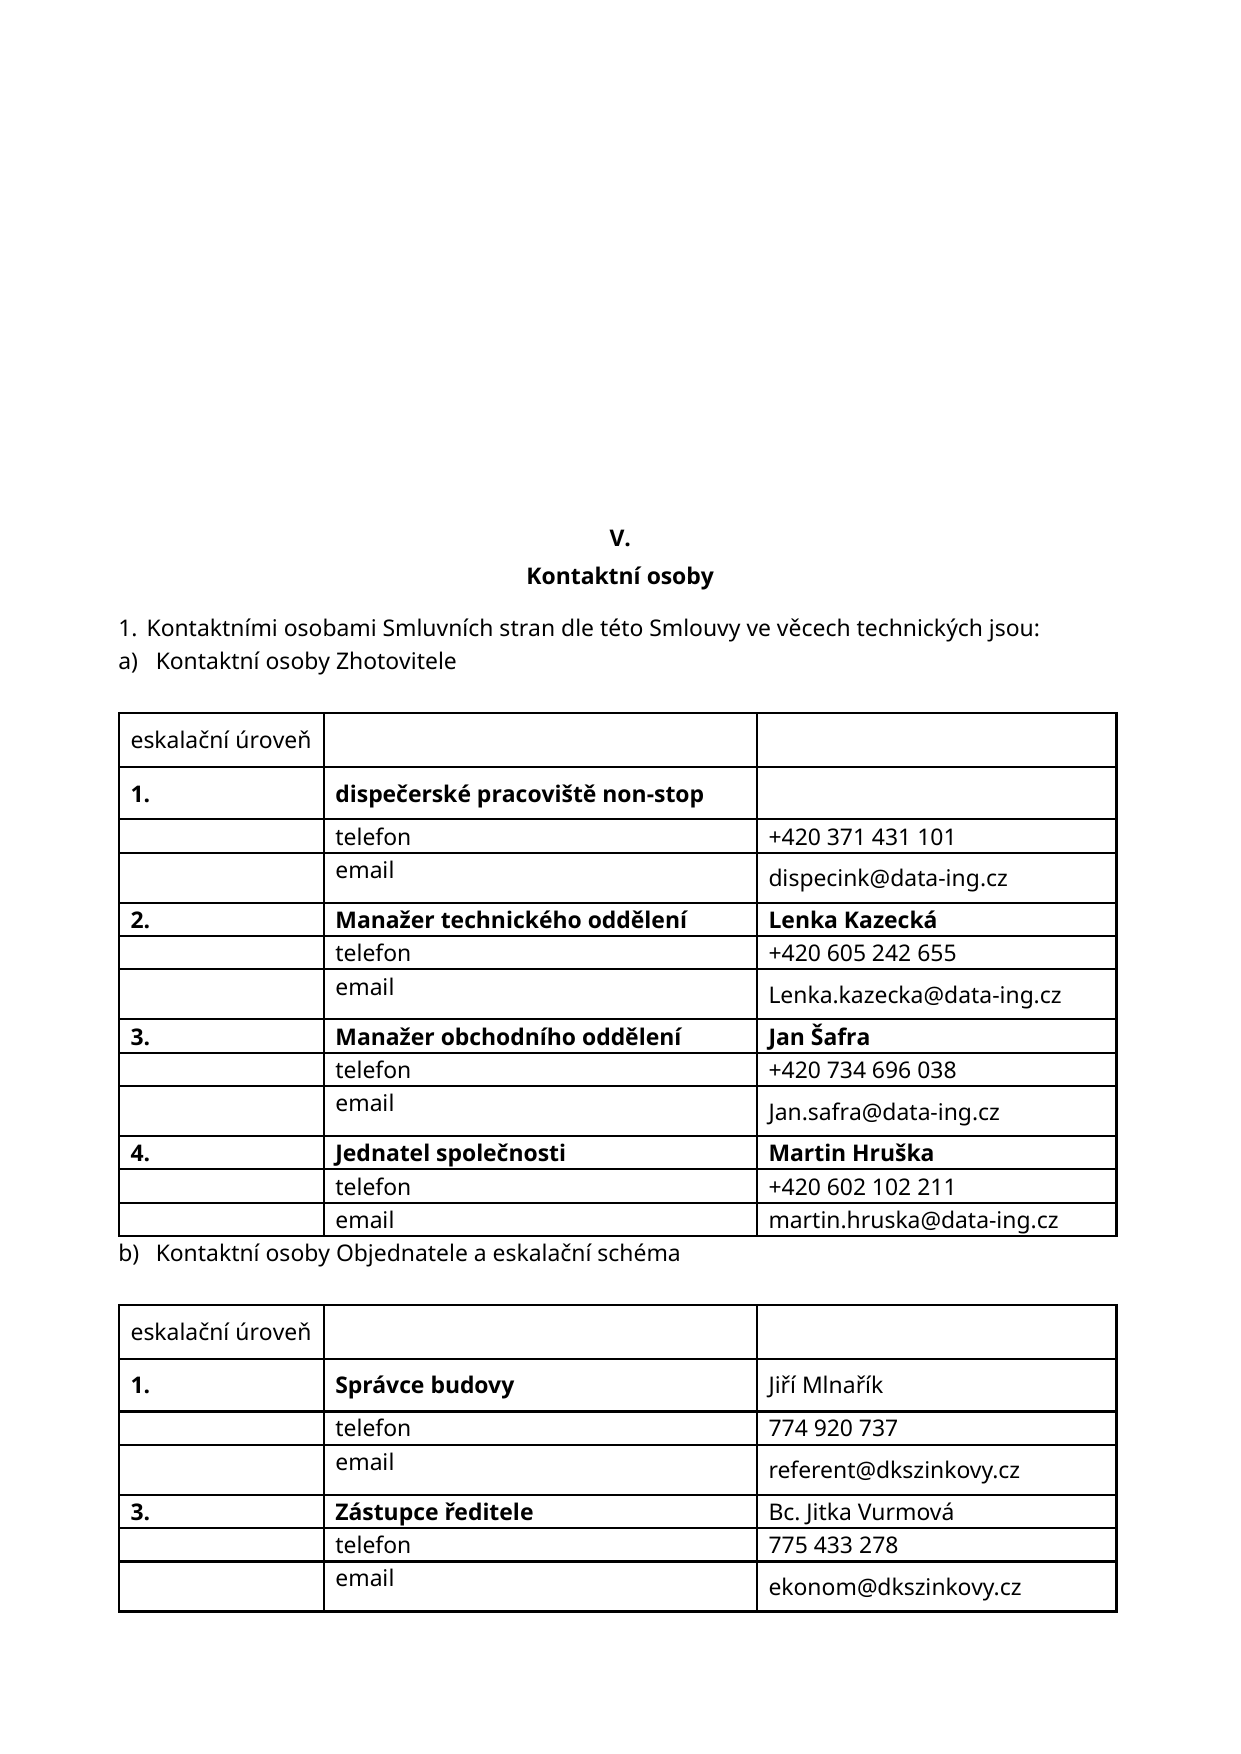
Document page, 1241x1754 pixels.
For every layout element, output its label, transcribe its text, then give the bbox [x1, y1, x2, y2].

table_cell Manažer obchodního oddělení [325, 1020, 756, 1052]
list Kontaktní osoby Objednatele a eskalační schéma [118, 1237, 1122, 1268]
list Kontaktní osoby Zhotovitele [118, 645, 1122, 676]
table_cell 1. [120, 1360, 323, 1410]
table_cell Jednatel společnosti [325, 1137, 756, 1168]
table_cell +420 605 242 655 [758, 937, 1115, 968]
table_cell 3. [120, 1496, 323, 1527]
table_header [758, 1306, 1115, 1358]
table_cell Jan Šafra [758, 1020, 1115, 1052]
table_cell Jan.safra@data-ing.cz [758, 1087, 1115, 1135]
table_cell [120, 1054, 323, 1085]
table_cell [758, 768, 1115, 818]
table_cell Martin Hruška [758, 1137, 1115, 1168]
table_cell dispecink@data-ing.cz [758, 854, 1115, 902]
table_cell email [325, 1087, 756, 1135]
table_cell Jiří Mlnařík [758, 1360, 1115, 1410]
table_cell telefon [325, 1170, 756, 1202]
table_cell 775 433 278 [758, 1529, 1115, 1560]
table_cell [120, 1563, 323, 1610]
list Kontaktními osobami Smluvních stran dle této Smlouvy ve věcech technických jsou: [118, 612, 1122, 643]
table_cell Bc. Jitka Vurmová [758, 1496, 1115, 1527]
table_cell [120, 820, 323, 852]
table_header [325, 1306, 756, 1358]
table_cell [120, 1204, 323, 1235]
table_cell email [325, 970, 756, 1018]
table_cell telefon [325, 937, 756, 968]
table_header [758, 714, 1115, 766]
table_header eskalační úroveň [120, 1306, 323, 1358]
table_cell +420 734 696 038 [758, 1054, 1115, 1085]
table_cell ekonom@dkszinkovy.cz [758, 1563, 1115, 1610]
table_cell dispečerské pracoviště non-stop [325, 768, 756, 818]
table_cell email [325, 1204, 756, 1235]
table_header eskalační úroveň [120, 714, 323, 766]
table_cell [120, 854, 323, 902]
table_header [325, 714, 756, 766]
table_cell email [325, 1563, 756, 1610]
table_cell telefon [325, 820, 756, 852]
table_cell [120, 1529, 323, 1560]
table_cell 4. [120, 1137, 323, 1168]
text Kontaktní osoby [118, 560, 1122, 591]
table_cell email [325, 854, 756, 902]
table_cell [120, 1446, 323, 1494]
text V. [118, 522, 1122, 553]
table_cell telefon [325, 1413, 756, 1444]
table_cell 3. [120, 1020, 323, 1052]
table_cell [120, 1170, 323, 1202]
table_cell martin.hruska@data-ing.cz [758, 1204, 1115, 1235]
table_cell +420 602 102 211 [758, 1170, 1115, 1202]
table_cell Lenka Kazecká [758, 904, 1115, 935]
table_cell referent@dkszinkovy.cz [758, 1446, 1115, 1494]
table_cell Lenka.kazecka@data-ing.cz [758, 970, 1115, 1018]
table_cell 2. [120, 904, 323, 935]
table_cell 774 920 737 [758, 1413, 1115, 1444]
table_cell telefon [325, 1054, 756, 1085]
table_cell [120, 937, 323, 968]
table_cell +420 371 431 101 [758, 820, 1115, 852]
table_cell Správce budovy [325, 1360, 756, 1410]
table_cell [120, 1413, 323, 1444]
table_cell [120, 970, 323, 1018]
table_cell Zástupce ředitele [325, 1496, 756, 1527]
table_cell Manažer technického oddělení [325, 904, 756, 935]
table_cell email [325, 1446, 756, 1494]
table_cell [120, 1087, 323, 1135]
table_cell 1. [120, 768, 323, 818]
table_cell telefon [325, 1529, 756, 1560]
